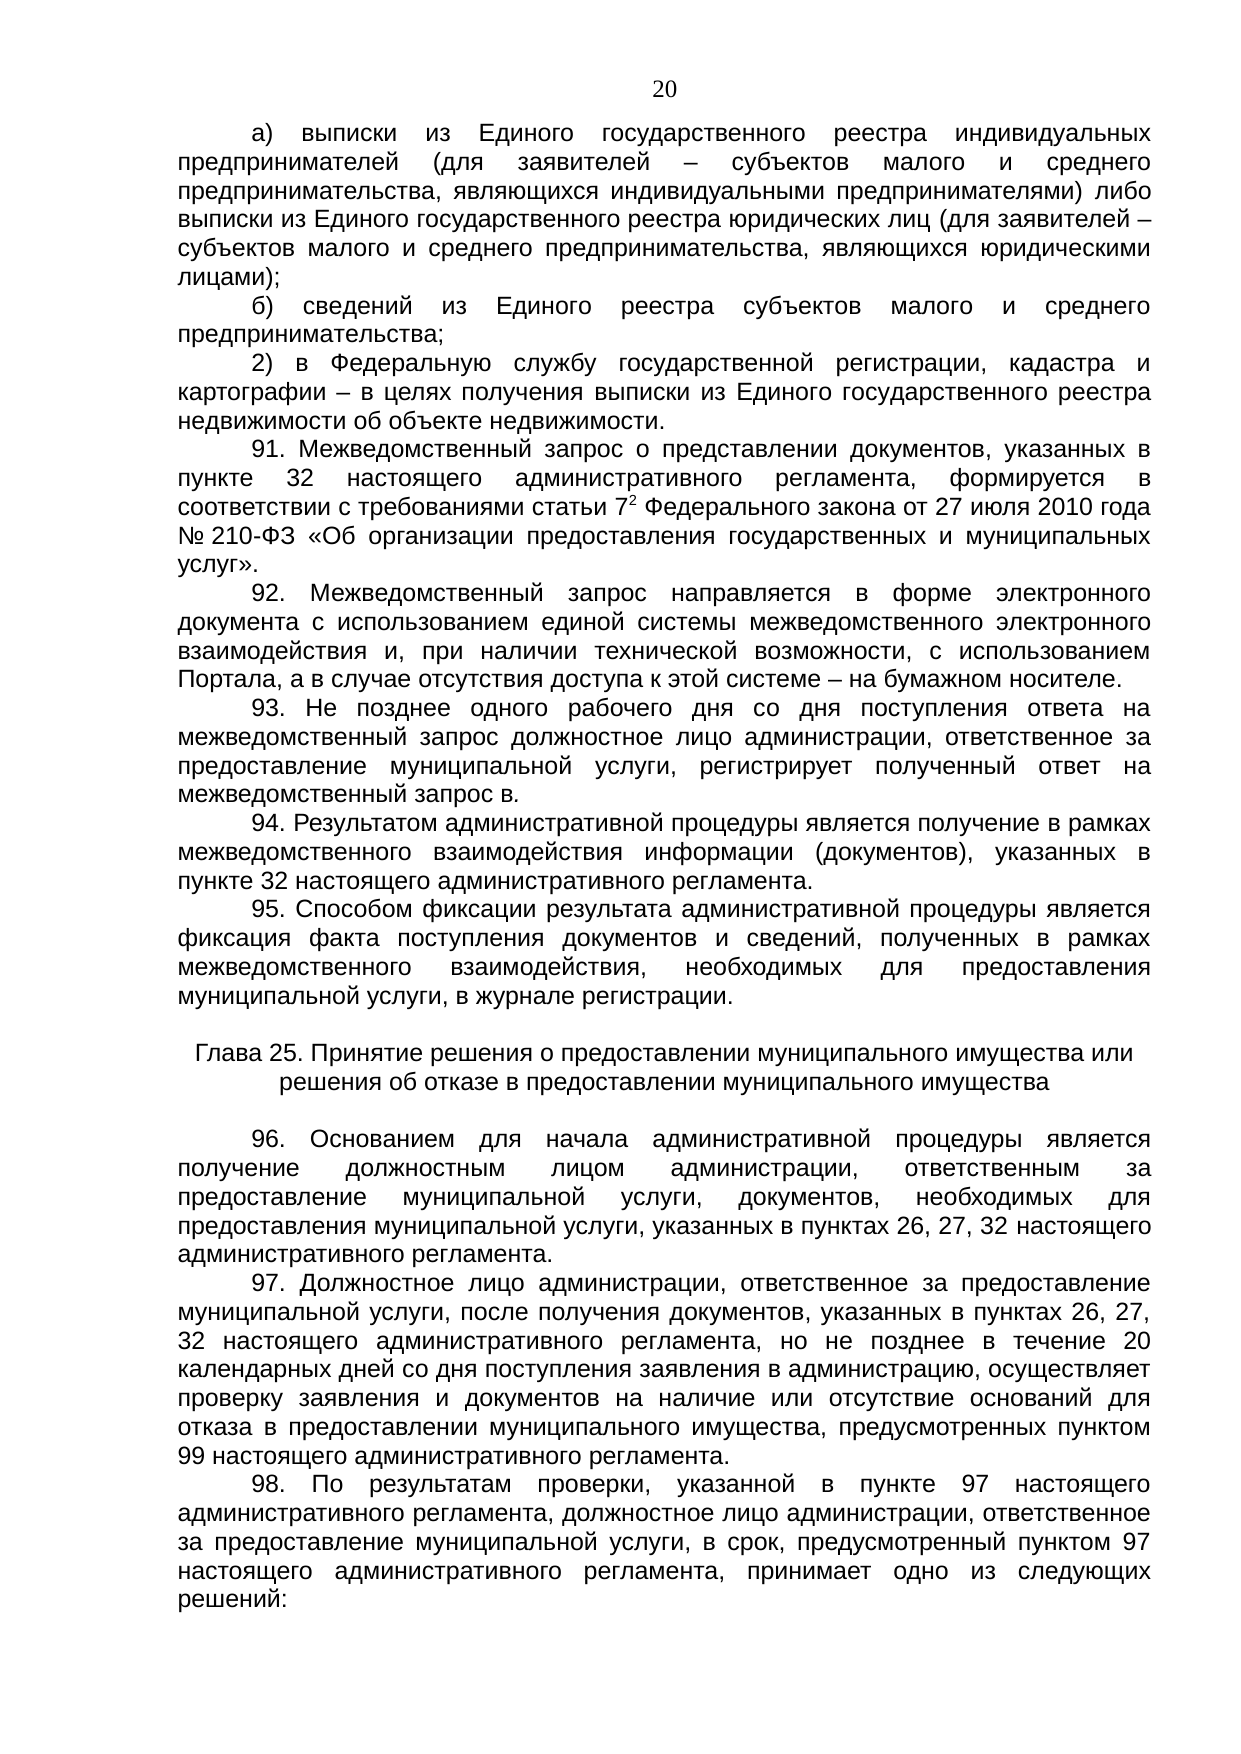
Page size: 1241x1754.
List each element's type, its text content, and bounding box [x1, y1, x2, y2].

text Глава 25. Принятие решения о предоставлении муниципального имущества или решения об отказе в предоставлении муниципального имущества [177, 1038, 1152, 1096]
text 96. Основанием для начала административной процедуры является получение должностным лицом администрации, ответственным за предоставление муниципальной услуги, документов, необходимых для предоставления муниципальной услуги, указанных в пунктах 26, 27, 32 настоящего административного регламента. [177, 1124, 1152, 1268]
text а) выписки из Единого государственного реестра индивидуальных предпринимателей (для заявителей – субъектов малого и среднего предпринимательства, являющихся индивидуальными предпринимателями) либо выписки из Единого государственного реестра юридических лиц (для заявителей – субъектов малого и среднего предпринимательства, являющихся юридическими лицами); [177, 118, 1152, 291]
text 92. Межведомственный запрос направляется в форме электронного документа с использованием единой системы межведомственного электронного взаимодействия и, при наличии технической возможности, с использованием Портала, а в случае отсутствия доступа к этой системе – на бумажном носителе. [177, 578, 1152, 693]
text 2) в Федеральную службу государственной регистрации, кадастра и картографии – в целях получения выписки из Единого государственного реестра недвижимости об объекте недвижимости. [177, 348, 1152, 434]
text 93. Не позднее одного рабочего дня со дня поступления ответа на межведомственный запрос должностное лицо администрации, ответственное за предоставление муниципальной услуги, регистрирует полученный ответ на межведомственный запрос в. [177, 693, 1152, 808]
text 97. Должностное лицо администрации, ответственное за предоставление муниципальной услуги, после получения документов, указанных в пунктах 26, 27, 32 настоящего административного регламента, но не позднее в течение 20 календарных дней со дня поступления заявления в администрацию, осуществляет проверку заявления и документов на наличие или отсутствие оснований для отказа в предоставлении муниципального имущества, предусмотренных пунктом 99 настоящего административного регламента. [177, 1268, 1152, 1469]
text 95. Способом фиксации результата административной процедуры является фиксация факта поступления документов и сведений, полученных в рамках межведомственного взаимодействия, необходимых для предоставления муниципальной услуги, в журнале регистрации. [177, 894, 1152, 1009]
text 94. Результатом административной процедуры является получение в рамках межведомственного взаимодействия информации (документов), указанных в пункте 32 настоящего административного регламента. [177, 808, 1152, 894]
text б) сведений из Единого реестра субъектов малого и среднего предпринимательства; [177, 291, 1152, 348]
text 98. По результатам проверки, указанной в пункте 97 настоящего административного регламента, должностное лицо администрации, ответственное за предоставление муниципальной услуги, в срок, предусмотренный пунктом 97 настоящего административного регламента, принимает одно из следующих решений: [177, 1469, 1152, 1613]
text 91. Межведомственный запрос о представлении документов, указанных в пункте 32 настоящего административного регламента, формируется в соответствии с требованиями статьи 72 Федерального закона от 27 июля 2010 года № 210-ФЗ «Об организации предоставления государственных и муниципальных услуг». [177, 434, 1152, 578]
